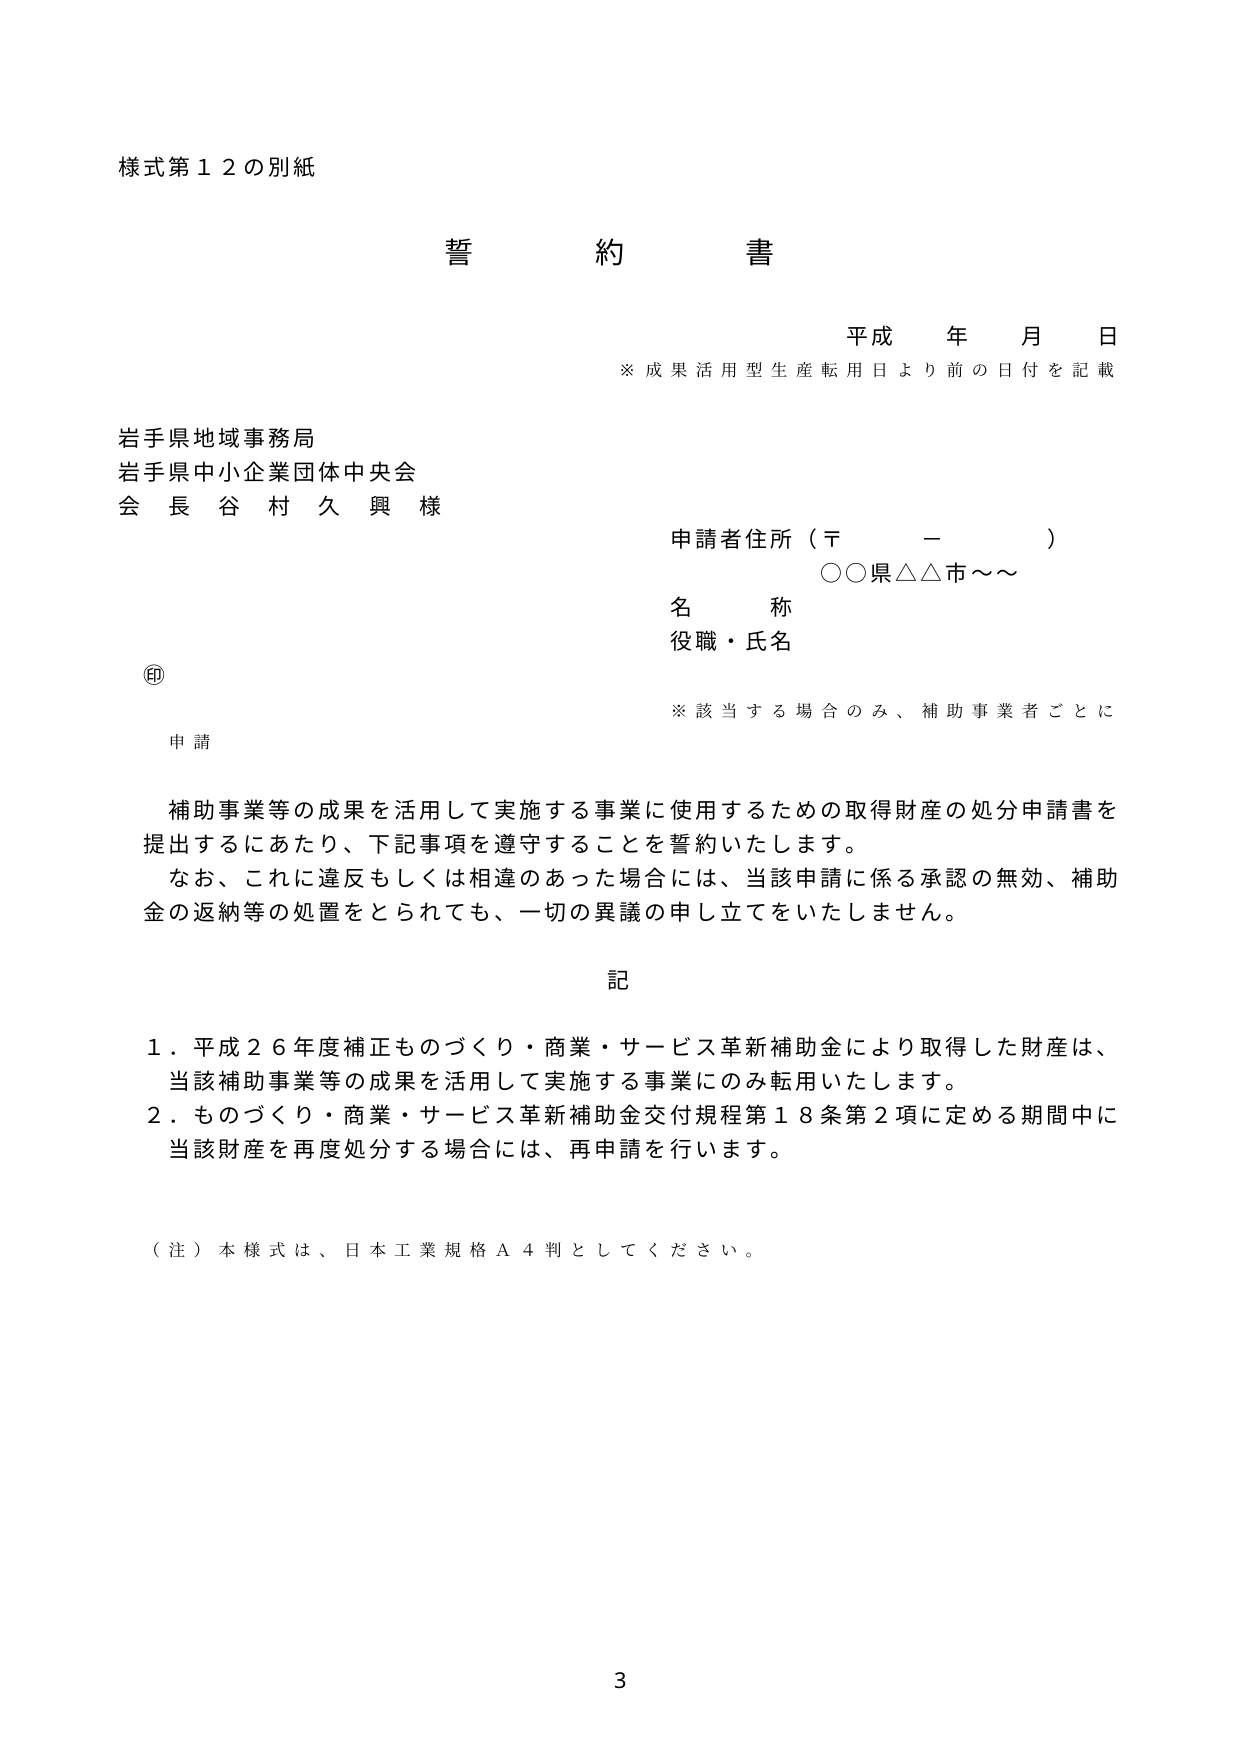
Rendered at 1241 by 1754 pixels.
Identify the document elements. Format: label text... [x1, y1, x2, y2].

text （注）本様式は、日本工業規格Ａ４判としてください。 [118, 1232, 1122, 1266]
text 様式第１２の別紙 [118, 149, 1122, 183]
text １．平成２６年度補正ものづくり・商業・サービス革新補助金により取得した財産は、当該補助事業等の成果を活用して実施する事業にのみ転用いたします。 [118, 1029, 1122, 1097]
text 誓 約 書 [118, 217, 1122, 284]
text ○○県△△市～～ [118, 555, 1122, 589]
text 役職・氏名 ㊞ [118, 623, 1122, 691]
text ２．ものづくり・商業・サービス革新補助金交付規程第１８条第２項に定める期間中に当該財産を再度処分する場合には、再申請を行います。 [118, 1097, 1122, 1165]
text 補助事業等の成果を活用して実施する事業に使用するための取得財産の処分申請書を提出するにあたり、下記事項を遵守することを誓約いたします。 [118, 792, 1122, 860]
text 名 称 [118, 589, 1122, 623]
text 岩手県地域事務局 [118, 420, 1122, 454]
text 平成 年 月 日 [118, 318, 1122, 352]
text 記 [118, 962, 1122, 995]
text 申請者住所（〒 － ） [118, 521, 1122, 555]
text なお、これに違反もしくは相違のあった場合には、当該申請に係る承認の無効、補助金の返納等の処置をとられても、一切の異議の申し立てをいたしません。 [118, 860, 1122, 928]
text ※成果活用型生産転用日より前の日付を記載 [118, 352, 1122, 386]
text 会 長 谷 村 久 興 様 [118, 488, 1122, 521]
text ※該当する場合のみ、補助事業者ごとに申請 [140, 691, 1122, 758]
text 岩手県中小企業団体中央会 [118, 454, 1122, 488]
